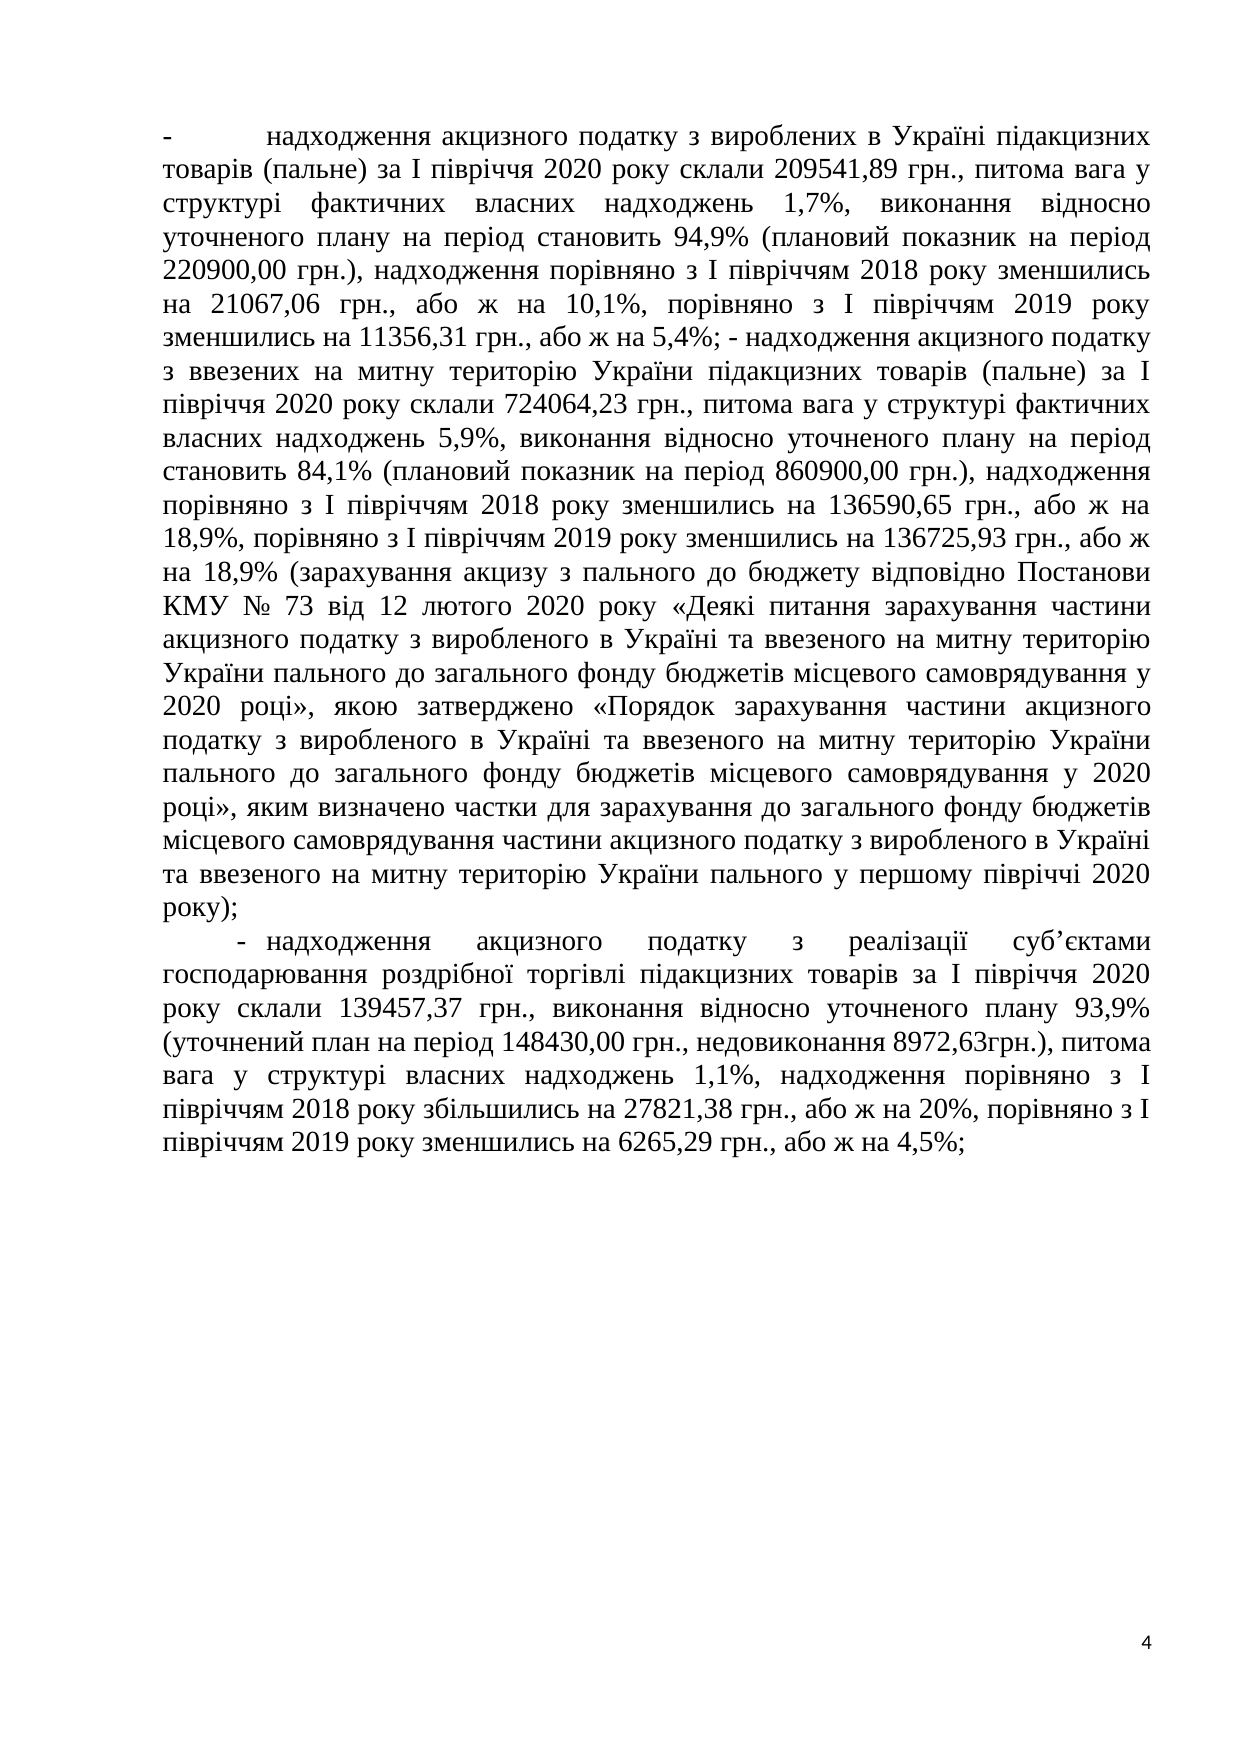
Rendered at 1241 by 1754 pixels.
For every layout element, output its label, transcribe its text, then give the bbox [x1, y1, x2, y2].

list надходження акцизного податку з вироблених в Україні підакцизних товарів (пальне) за І півріччя 2020 року склали 209541,89 грн., питома вага у структурі фактичних власних надходжень 1,7%, виконання відносно уточненого плану на період становить 94,9% (плановий показник на період 220900,00 грн.), надходження порівняно з І півріччям 2018 року зменшились на 21067,06 грн., або ж на 10,1%, порівняно з І півріччям 2019 року зменшились на 11356,31 грн., або ж на 5,4%; - надходження акцизного податку з ввезених на митну територію України підакцизних товарів (пальне) за І півріччя 2020 року склали 724064,23 грн., питома вага у структурі фактичних власних надходжень 5,9%, виконання відносно уточненого плану на період становить 84,1% (плановий показник на період 860900,00 грн.), надходження порівняно з І півріччям 2018 року зменшились на 136590,65 грн., або ж на 18,9%, порівняно з І півріччям 2019 року зменшились на 136725,93 грн., або ж на 18,9% (зарахування акцизу з пального до бюджету відповідно Постанови КМУ № 73 від 12 лютого 2020 року «Деякі питання зарахування частини акцизного податку з виробленого в Україні та ввезеного на митну територію України пального до загального фонду бюджетів місцевого самоврядування у 2020 році», якою затверджено «Порядок зарахування частини акцизного податку з виробленого в Україні та ввезеного на митну територію України пального до загального фонду бюджетів місцевого самоврядування у 2020 році», яким визначено частки для зарахування до загального фонду бюджетів місцевого самоврядування частини акцизного податку з виробленого в Україні та ввезеного на митну територію України пального у першому півріччі 2020 року); [162, 118, 1152, 870]
list надходження акцизного податку з реалізації суб’єктами господарювання роздрібної торгівлі підакцизних товарів за І півріччя 2020 року склали 139457,37 грн., виконання відносно уточненого плану 93,9% (уточнений план на період 148430,00 грн., недовиконання 8972,63грн.), питома вага у структурі власних надходжень 1,1%, надходження порівняно з І півріччям 2018 року збільшились на 27821,38 грн., або ж на 20%, порівняно з І півріччям 2019 року зменшились на 6265,29 грн., або ж на 4,5%; [162, 923, 1152, 1158]
